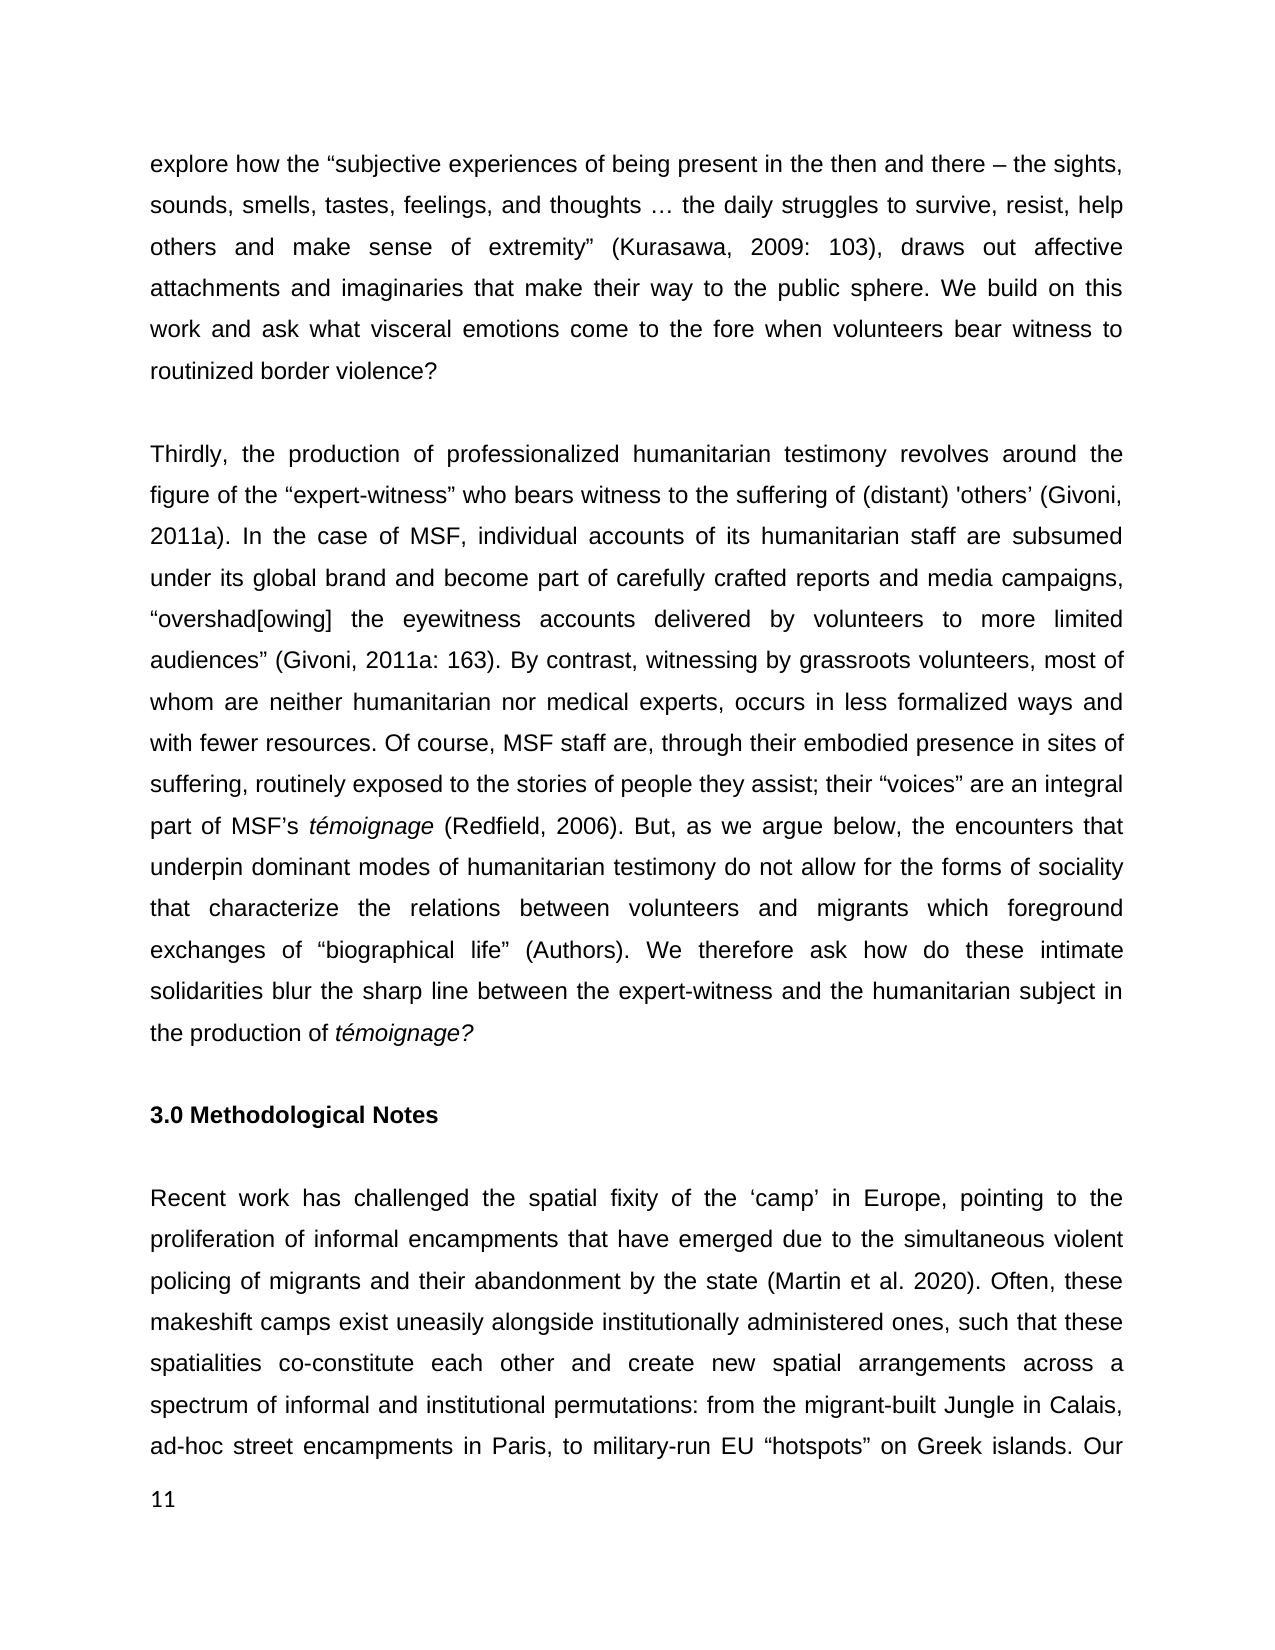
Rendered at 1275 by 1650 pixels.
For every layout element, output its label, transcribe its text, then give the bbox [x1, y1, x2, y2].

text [150, 150, 1125, 384]
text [150, 1184, 1125, 1459]
text Thirdly, the production of professionalized humanitarian testimony revolves around the figure of the “expert-witness” who bears witness to the suffering of (distant) 'others’ (Givoni, 2011a). In the case of MSF, individual accounts of its humanitarian staff are subsumed under its global brand and become part of carefully crafted reports and media campaigns, “overshad[owing] the eyewitness accounts delivered by volunteers to more limited audiences” (Givoni, 2011a: 163). By contrast, witnessing by grassroots volunteers, most of whom are neither humanitarian nor medical experts, occurs in less formalized ways and with fewer resources. Of course, MSF staff are, through their embodied presence in sites of suffering, routinely exposed to the stories of people they assist; their “voices” are an integral part of MSF’s témoignage (Redfield, 2006). But, as we argue below, the encounters that underpin dominant modes of humanitarian testimony do not allow for the forms of sociality that characterize the relations between volunteers and migrants which foreground exchanges of “biographical life” (Authors). We therefore ask how do these intimate solidarities blur the sharp line between the expert-witness and the humanitarian subject in the production of témoignage? [150, 439, 1125, 1046]
text 3.0 Methodological Notes [150, 1101, 1125, 1129]
